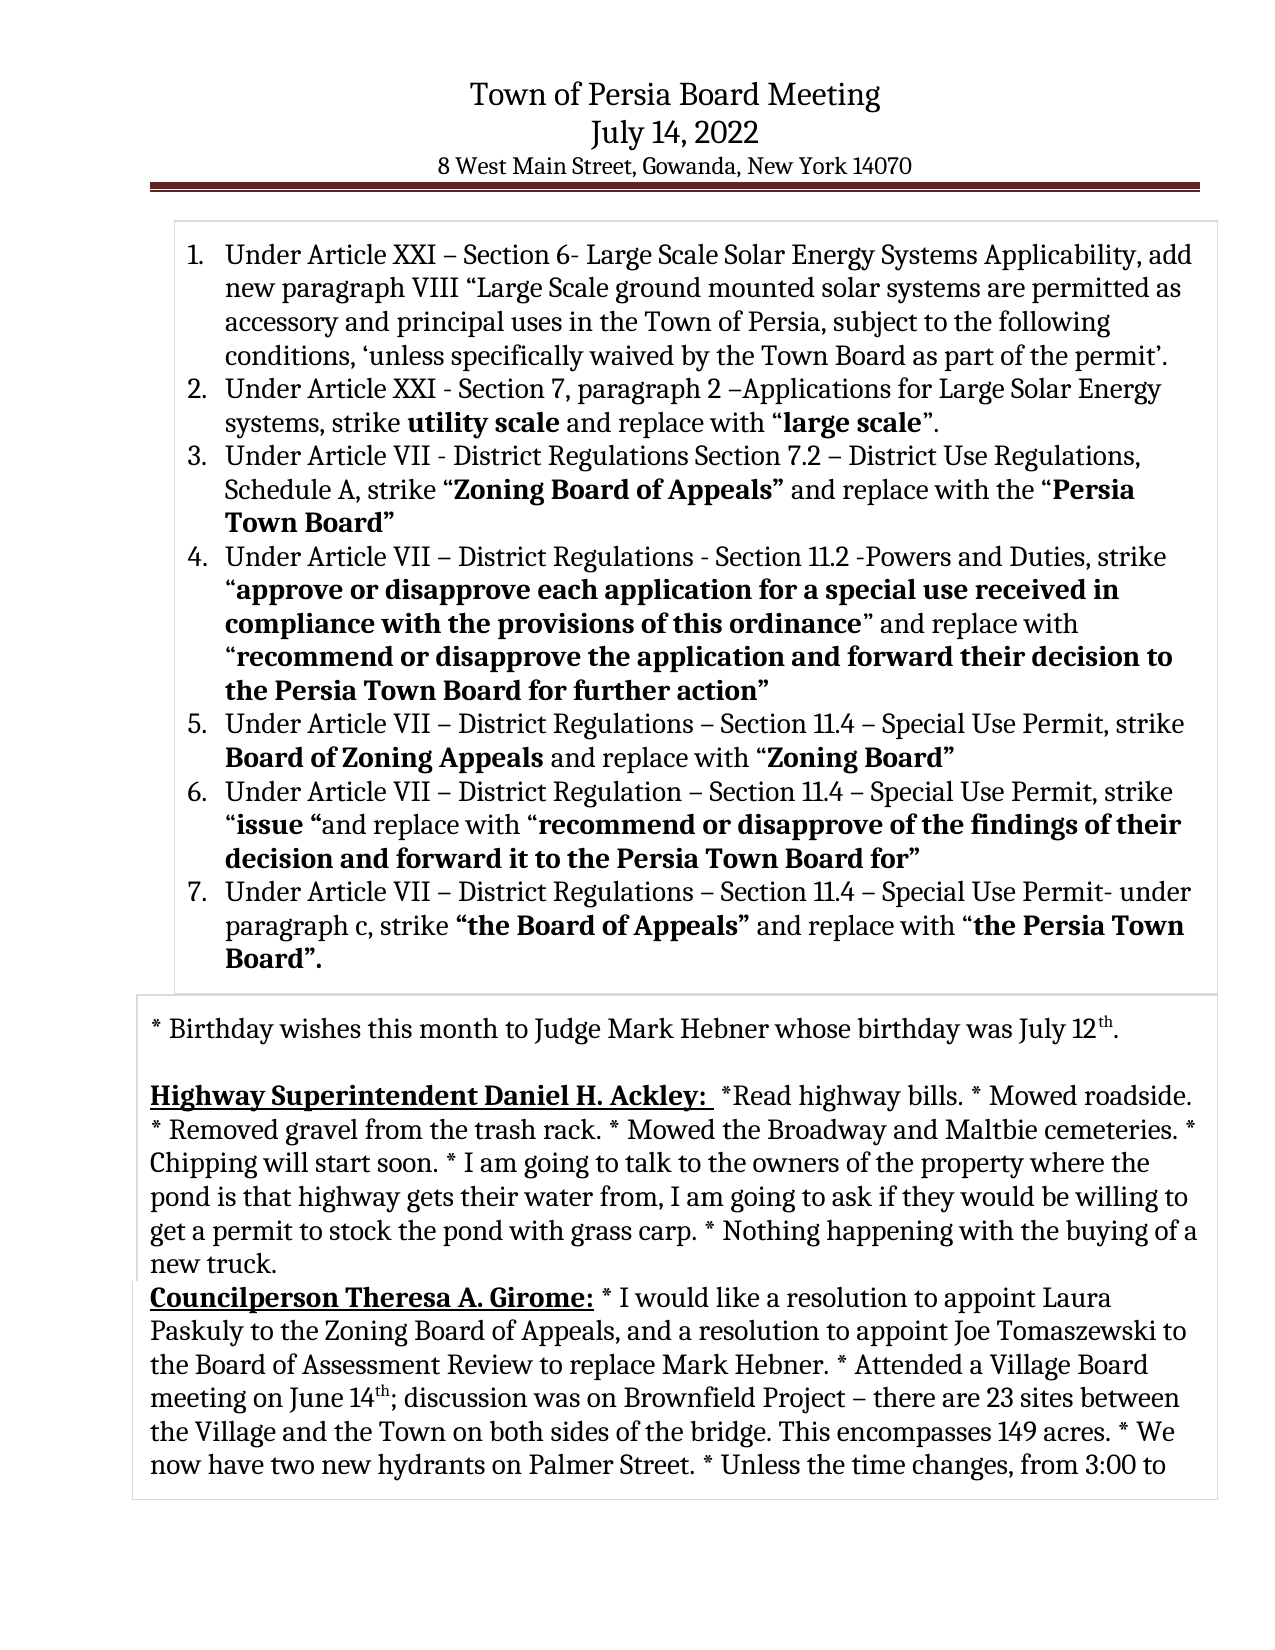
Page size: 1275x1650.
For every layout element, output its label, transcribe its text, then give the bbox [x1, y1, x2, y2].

list Under Article VII – District Regulation – Section 11.4 – Special Use Permit, strike “issue “and replace with “recommend or disapprove of the findings of their decision and forward it to the Persia Town Board for” [175, 757, 1217, 857]
list Under Article VII – District Regulations - Section 11.2 -Powers and Duties, strike “approve or disapprove each application for a special use received in compliance with the provisions of this ordinance” and replace with “recommend or disapprove the application and forward their decision to the Persia Town Board for further action” [175, 522, 1217, 689]
list Under Article XXI - Section 7, paragraph 2 –Applications for Large Solar Energy systems, strike utility scale and replace with “large scale”. [175, 354, 1217, 421]
list Under Article XXI – Section 6- Large Scale Solar Energy Systems Applicability, add new paragraph VIII “Large Scale ground mounted solar systems are permitted as accessory and principal uses in the Town of Persia, subject to the following conditions, ‘unless specifically waived by the Town Board as part of the permit’. [175, 222, 1217, 354]
list Under Article VII – District Regulations – Section 11.4 – Special Use Permit, strike Board of Zoning Appeals and replace with “Zoning Board” [175, 689, 1217, 757]
text * Birthday wishes this month to Judge Mark Hebner whose birthday was July 12th. [138, 996, 1217, 1046]
text Highway Superintendent Daniel H. Ackley: *Read highway bills. * Mowed roadside. * Removed gravel from the trash rack. * Mowed the Broadway and Maltbie cemeteries. * Chipping will start soon. * I am going to talk to the owners of the property where the pond is that highway gets their water from, I am going to ask if they would be willing to get a permit to stock the pond with grass carp. * Nothing happening with the buying of a new truck. [150, 1079, 1200, 1263]
list Under Article VII - District Regulations Section 7.2 – District Use Regulations, Schedule A, strike “Zoning Board of Appeals” and replace with the “Persia Town Board” [175, 421, 1217, 522]
list Under Article VII – District Regulations – Section 11.4 – Special Use Permit- under paragraph c, strike “the Board of Appeals” and replace with “the Persia Town Board”. [175, 857, 1217, 993]
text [132, 1263, 1217, 1499]
